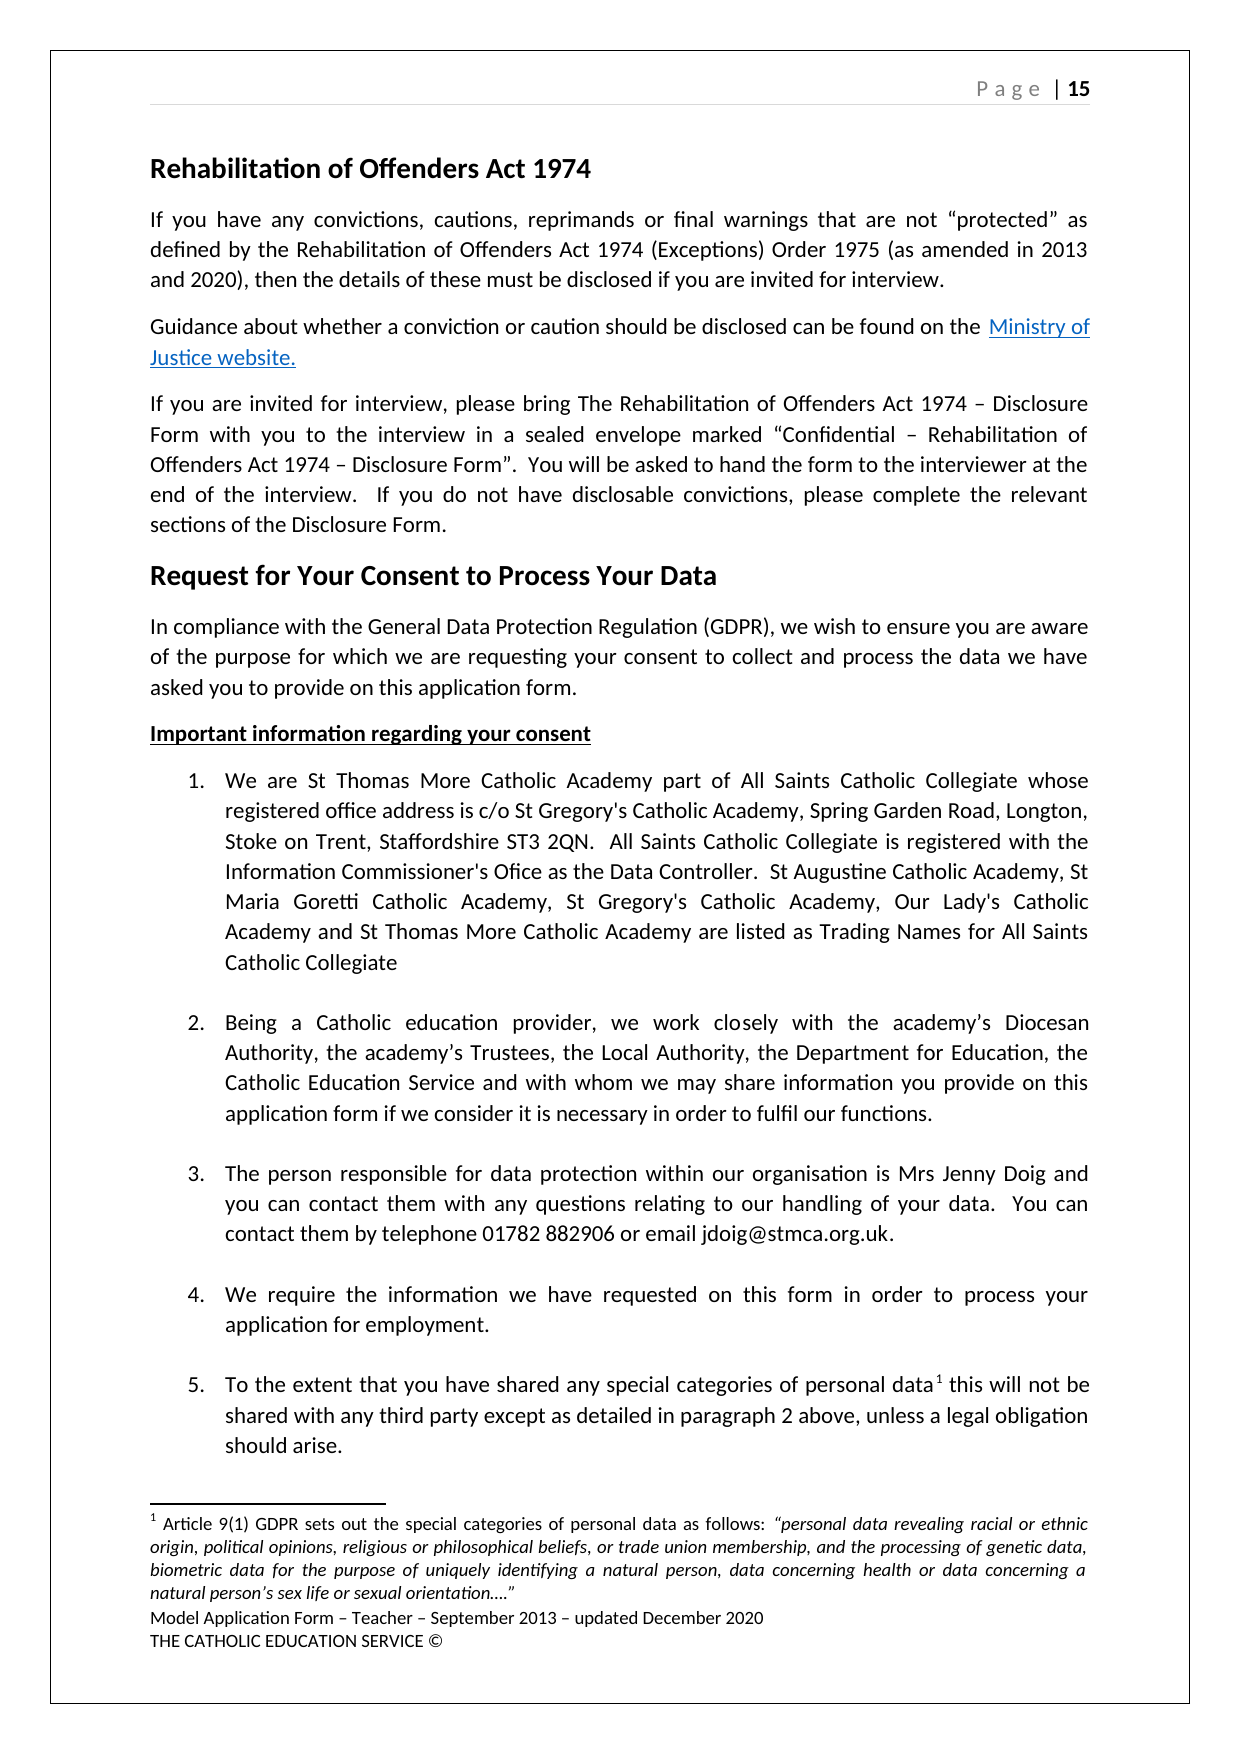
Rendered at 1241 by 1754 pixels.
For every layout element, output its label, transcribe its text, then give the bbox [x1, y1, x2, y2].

list To the extent that you have shared any special categories of personal data this will not be shared with any third party except as detailed in paragraph 2 above, unless a legal obligation should arise. [187, 1371, 1090, 1459]
text In compliance with the General Data Protection Regulation (GDPR), we wish to ensure you are aware of the purpose for which we are requesting your consent to collect and process the data we have asked you to provide on this application form. [150, 612, 1090, 701]
text Important information regarding your consent [150, 719, 1090, 748]
text Guidance about whether a conviction or caution should be disclosed can be found on the Ministry of Justice website. [150, 312, 1090, 371]
text Rehabilitation of Offenders Act 1974 [150, 150, 1090, 186]
text Request for Your Consent to Process Your Data [150, 557, 1090, 593]
list We require the information we have requested on this form in order to process your application for employment. [187, 1280, 1090, 1338]
text If you have any convictions, cautions, reprimands or final warnings that are not “protected” as defined by the Rehabilitation of Offenders Act 1974 (Exceptions) Order 1975 (as amended in 2013 and 2020), then the details of these must be disclosed if you are invited for interview. [150, 205, 1090, 293]
list The person responsible for data protection within our organisation is Mrs Jenny Doig and you can contact them with any questions relating to our handling of your data. You can contact them by telephone 01782 882906 or email jdoig@stmca.org.uk. [187, 1159, 1090, 1248]
list Being a Catholic education provider, we work closely with the academy’s Diocesan Authority, the academy’s Trustees, the Local Authority, the Department for Education, the Catholic Education Service and with whom we may share information you provide on this application form if we consider it is necessary in order to fulfil our functions. [187, 1008, 1090, 1127]
list We are St Thomas More Catholic Academy part of All Saints Catholic Collegiate whose registered office address is c/o St Gregory's Catholic Academy, Spring Garden Road, Longton, Stoke on Trent, Staffordshire ST3 2QN. All Saints Catholic Collegiate is registered with the Information Commissioner's Ofice as the Data Controller. St Augustine Catholic Academy, St Maria Goretti Catholic Academy, St Gregory's Catholic Academy, Our Lady's Catholic Academy and St Thomas More Catholic Academy are listed as Trading Names for All Saints Catholic Collegiate [187, 766, 1090, 976]
text If you are invited for interview, please bring The Rehabilitation of Offenders Act 1974 – Disclosure Form with you to the interview in a sealed envelope marked “Confidential – Rehabilitation of Offenders Act 1974 – Disclosure Form”. You will be asked to hand the form to the interviewer at the end of the interview. If you do not have disclosable convictions, please complete the relevant sections of the Disclosure Form. [150, 389, 1090, 538]
